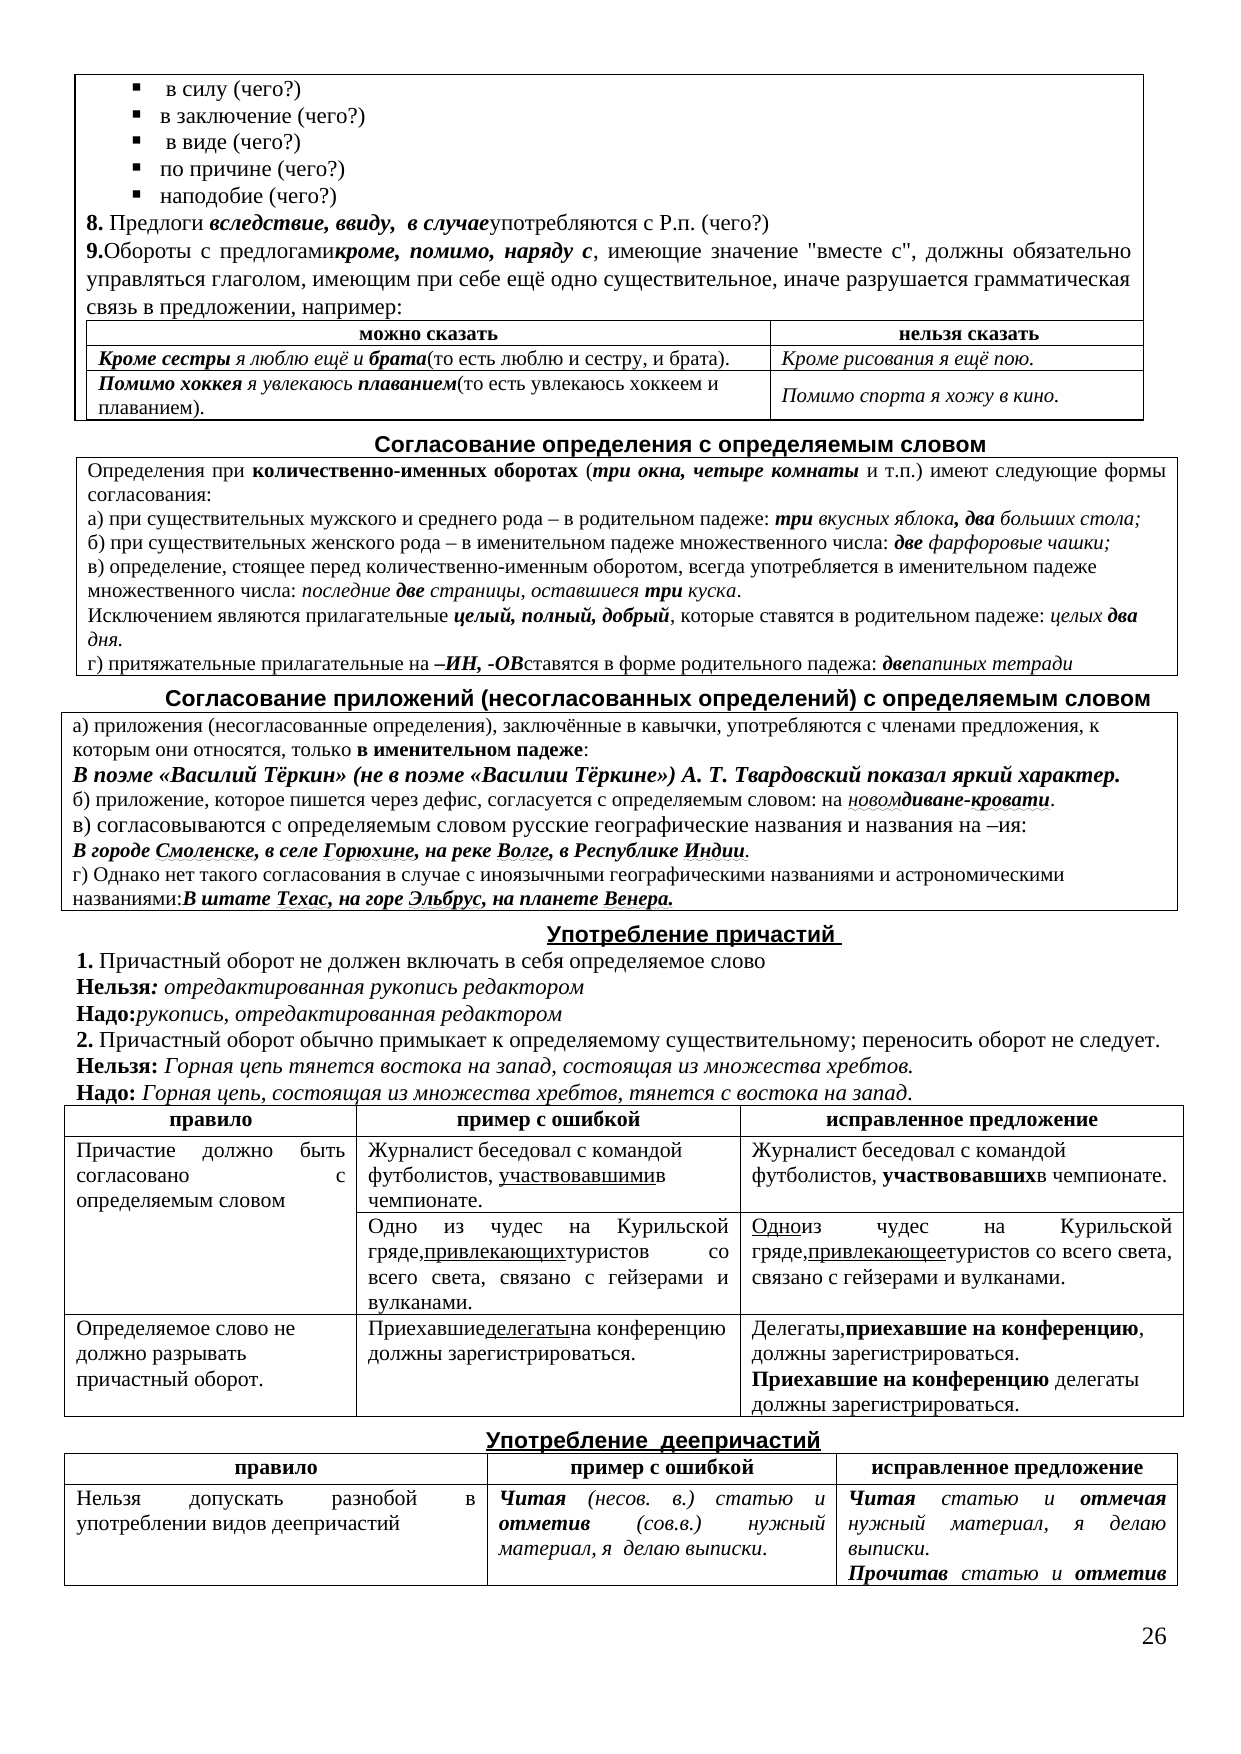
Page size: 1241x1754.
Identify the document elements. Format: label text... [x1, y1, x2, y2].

text Согласование приложений (несогласованных определений) с определяемым словом [150, 685, 1166, 712]
table_cell Делегаты,приехавшие на конференцию, должны зарегистрироваться. Приехавшие на конференцию делегаты должны зарегистрироваться. [741, 1315, 1183, 1416]
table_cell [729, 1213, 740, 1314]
list Употребление причастий [225, 921, 1157, 947]
list Надо: Горная цепь, состоящая из множества хребтов, тянется с востока на запад. [76, 1079, 1230, 1105]
text Согласование определения с определяемым словом [150, 431, 1166, 457]
table_cell Журналист беседовал с командой футболистов, участвовавшихв чемпионате. [741, 1137, 1183, 1212]
table_cell Определяемое слово не должно разрывать причастный оборот. [65, 1315, 356, 1416]
list Надо:рукопись, отредактированная редактором [76, 1000, 1230, 1026]
table_cell Причастие должно быть согласовано с определяемым словом [65, 1137, 356, 1314]
table_cell Приехавшиеделегатына конференцию должны зарегистрироваться. [357, 1315, 740, 1416]
list Нельзя: отредактированная рукопись редактором [76, 973, 1230, 1000]
table_header пример с ошибкой [357, 1106, 740, 1136]
table_header исправленное предложение [741, 1106, 1183, 1136]
table_cell Одноиз чудес на Курильской гряде,привлекающеетуристов со всего света, связано с гейзерами и вулканами. [741, 1213, 1183, 1314]
table_header а) приложения (несогласованные определения), заключённые в кавычки, употребляются с членами предложения, к которым они относятся, только в именительном падеже: В поэме «Василий Тёркин» (не в поэме «Василии Тёркине») А. Т. Твардовский показал яркий характер. б) приложение, которое пишется через дефис, согласуется с определяемым словом: на новомдиване-кровати. в) согласовываются с определяемым словом русские географические названия и названия на –ия: В городе Смоленске, в селе Горюхине, на реке Волге, в Республике Индии. г) Однако нет такого согласования в случае с иноязычными географическими названиями и астрономическими названиями:В штате Техас, на горе Эльбрус, на планете Венера. [62, 713, 1177, 910]
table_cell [837, 1485, 1177, 1585]
list 2. Причастный оборот обычно примыкает к определяемому существительному; переносить оборот не следует. [76, 1026, 1169, 1052]
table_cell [488, 1485, 836, 1585]
table_header пример с ошибкой [488, 1454, 836, 1483]
list Нельзя: Горная цепь тянется востока на запад, состоящая из множества хребтов. [76, 1052, 1169, 1079]
table_header Определения при количественно-именных оборотах (три окна, четыре комнаты и т.п.) имеют следующие формы согласования: а) при существительных мужского и среднего рода – в родительном падеже: три вкусных яблока, два больших стола; б) при существительных женского рода – в именительном падеже множественного числа: две фарфоровые чашки; в) определение, стоящее перед количественно-именным оборотом, всегда употребляется в именительном падеже множественного числа: последние две страницы, оставшиеся три куска. Исключением являются прилагательные целый, полный, добрый, которые ставятся в родительном падеже: целых два дня. г) притяжательные прилагательные на –ИН, -ОВставятся в форме родительного падежа: двепапиных тетради [77, 458, 1177, 675]
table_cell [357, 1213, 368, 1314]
table_header правило [65, 1454, 487, 1483]
table_cell Журналист беседовал с командой футболистов, участвовавшимив чемпионате. [357, 1137, 740, 1212]
table_header правило [65, 1106, 356, 1136]
list Употребление деепричастий [76, 1427, 1230, 1453]
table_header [76, 75, 1143, 420]
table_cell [65, 1485, 487, 1585]
list 1. Причастный оборот не должен включать в себя определяемое слово [76, 947, 1230, 973]
table_header исправленное предложение [837, 1454, 1177, 1483]
